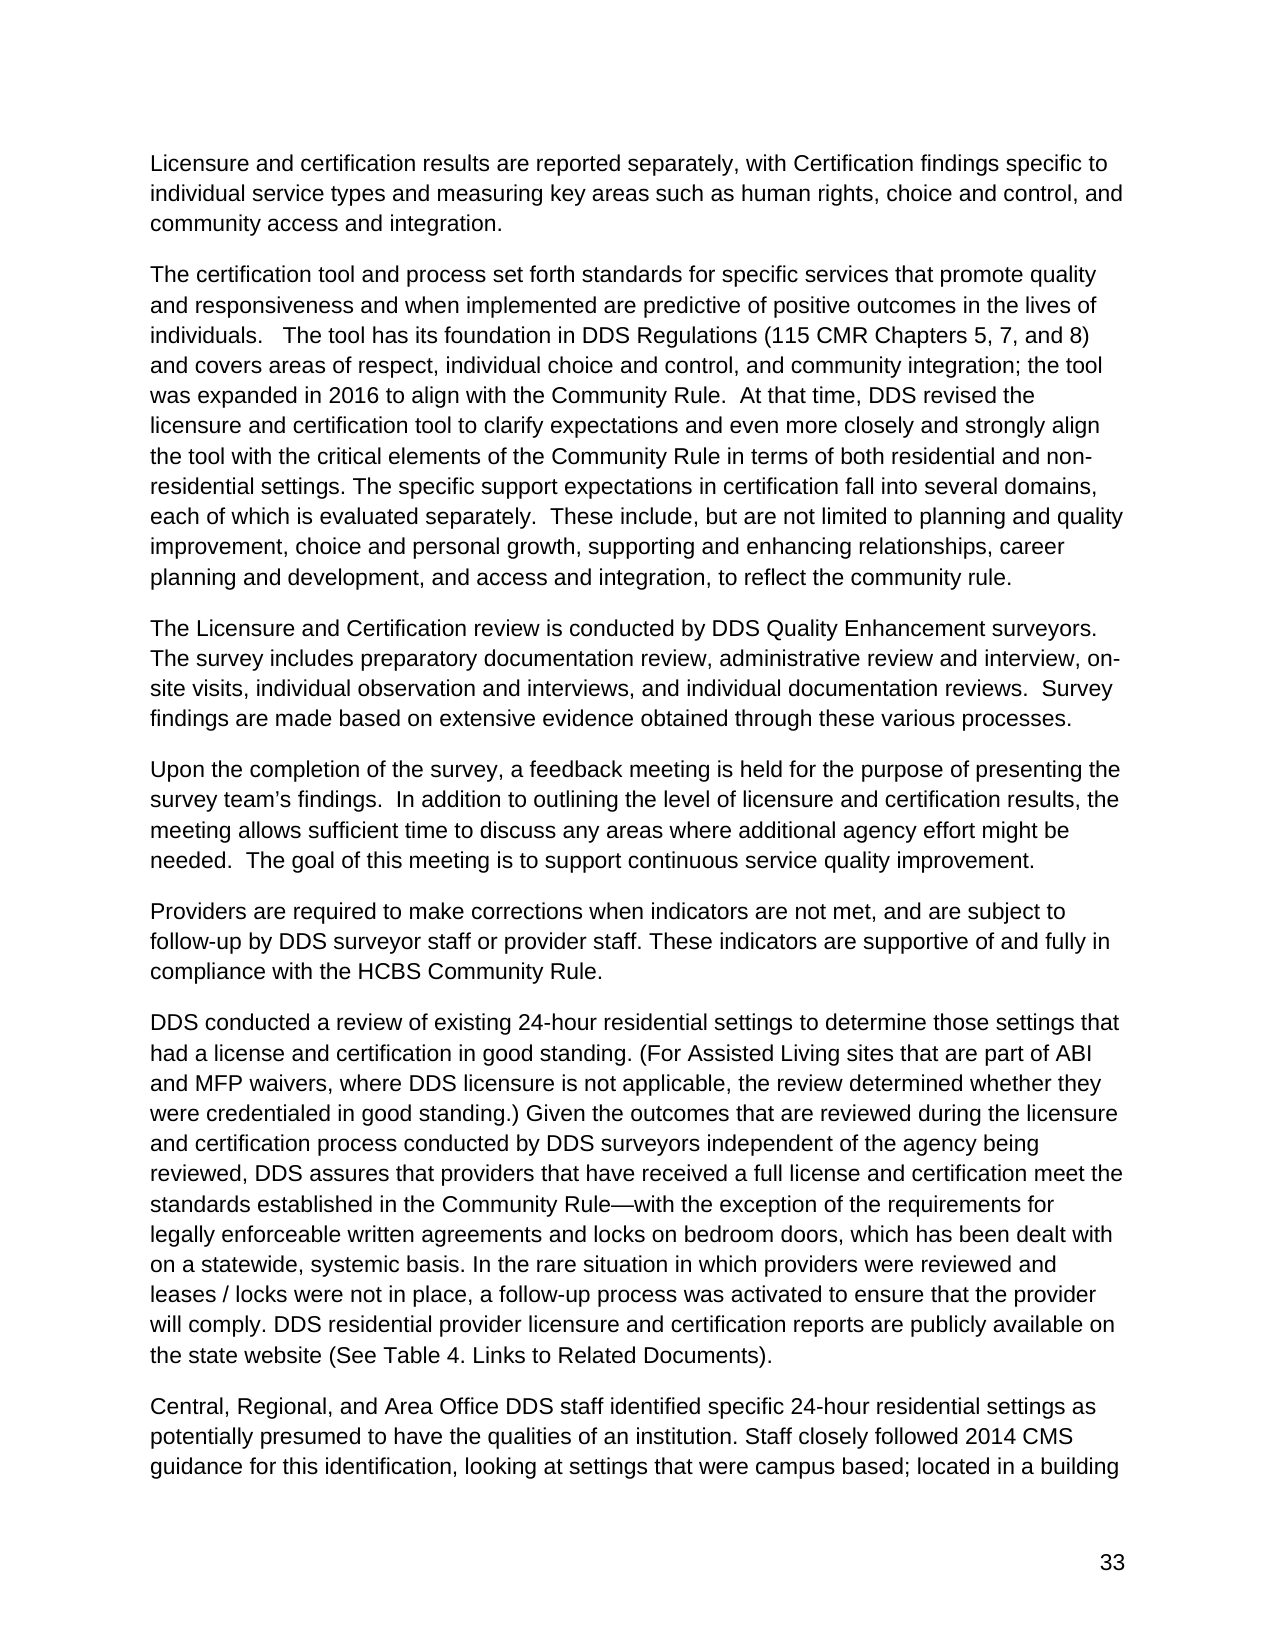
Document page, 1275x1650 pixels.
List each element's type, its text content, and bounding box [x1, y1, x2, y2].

text The certification tool and process set forth standards for specific services that promote quality and responsiveness and when implemented are predictive of positive outcomes in the lives of individuals. The tool has its foundation in DDS Regulations (115 CMR Chapters 5, 7, and 8) and covers areas of respect, individual choice and control, and community integration; the tool was expanded in 2016 to align with the Community Rule. At that time, DDS revised the licensure and certification tool to clarify expectations and even more closely and strongly align the tool with the critical elements of the Community Rule in terms of both residential and non-residential settings. The specific support expectations in certification fall into several domains, each of which is evaluated separately. These include, but are not limited to planning and quality improvement, choice and personal growth, supporting and enhancing relationships, career planning and development, and access and integration, to reflect the community rule. [150, 261, 1125, 590]
text Upon the completion of the survey, a feedback meeting is held for the purpose of presenting the survey team’s findings. In addition to outlining the level of licensure and certification results, the meeting allows sufficient time to discuss any areas where additional agency effort might be needed. The goal of this meeting is to support continuous service quality improvement. [150, 756, 1125, 873]
text The Licensure and Certification review is conducted by DDS Quality Enhancement surveyors. The survey includes preparatory documentation review, administrative review and interview, on-site visits, individual observation and interviews, and individual documentation reviews. Survey findings are made based on extensive evidence obtained through these various processes. [150, 614, 1125, 732]
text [150, 1393, 1125, 1479]
text DDS conducted a review of existing 24-hour residential settings to determine those settings that had a license and certification in good standing. (For Assisted Living sites that are part of ABI and MFP waivers, where DDS licensure is not applicable, the review determined whether they were credentialed in good standing.) Given the outcomes that are reviewed during the licensure and certification process conducted by DDS surveyors independent of the agency being reviewed, DDS assures that providers that have received a full license and certification meet the standards established in the Community Rule—with the exception of the requirements for legally enforceable written agreements and locks on bedroom doors, which has been dealt with on a statewide, systemic basis. In the rare situation in which providers were reviewed and leases / locks were not in place, a follow-up process was activated to ensure that the provider will comply. DDS residential provider licensure and certification reports are publicly available on the state website (See Table 4. Links to Related Documents). [150, 1009, 1125, 1368]
text Licensure and certification results are reported separately, with Certification findings specific to individual service types and measuring key areas such as human rights, choice and control, and community access and integration. [150, 150, 1125, 237]
text Providers are required to make corrections when indicators are not met, and are subject to follow-up by DDS surveyor staff or provider staff. These indicators are supportive of and fully in compliance with the HCBS Community Rule. [150, 898, 1125, 985]
